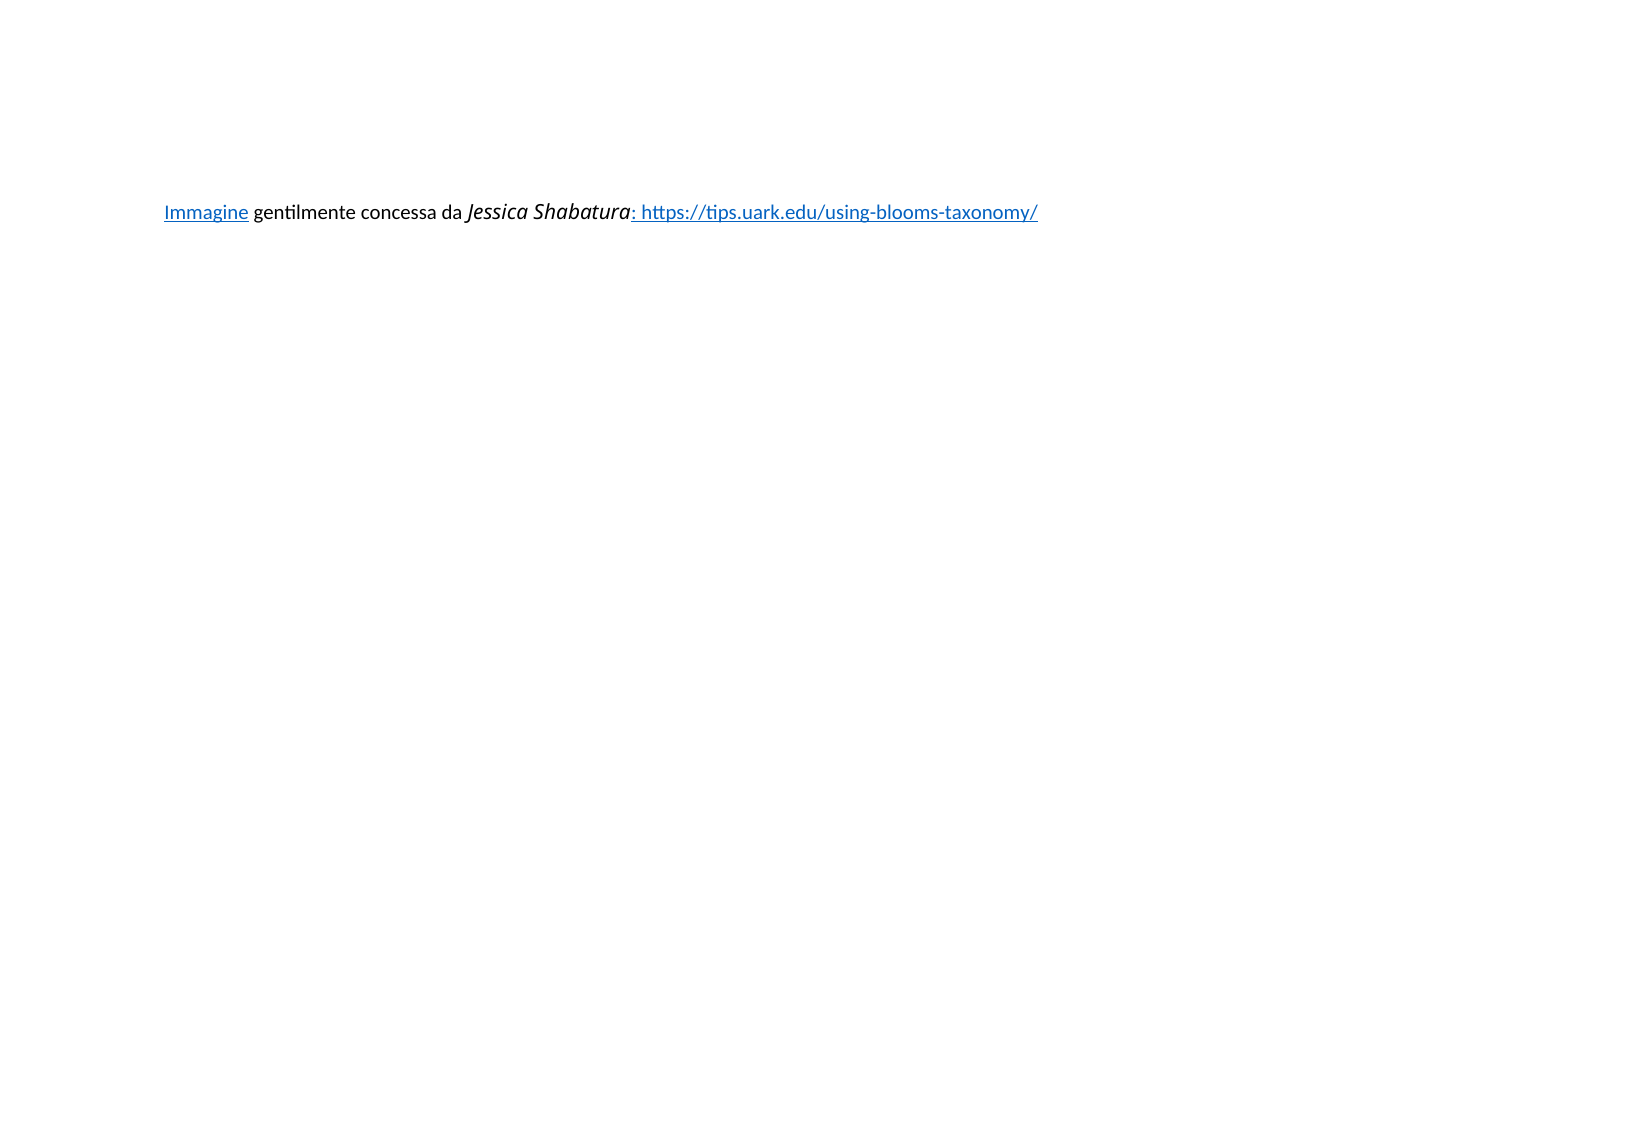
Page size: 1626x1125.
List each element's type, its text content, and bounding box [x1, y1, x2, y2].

list Insegnamento e formazione Immagine gentilmente concessa da Jessica Shabatura: https://tips.uark.edu/using-blooms-taxonomy/ [127, 109, 1625, 225]
